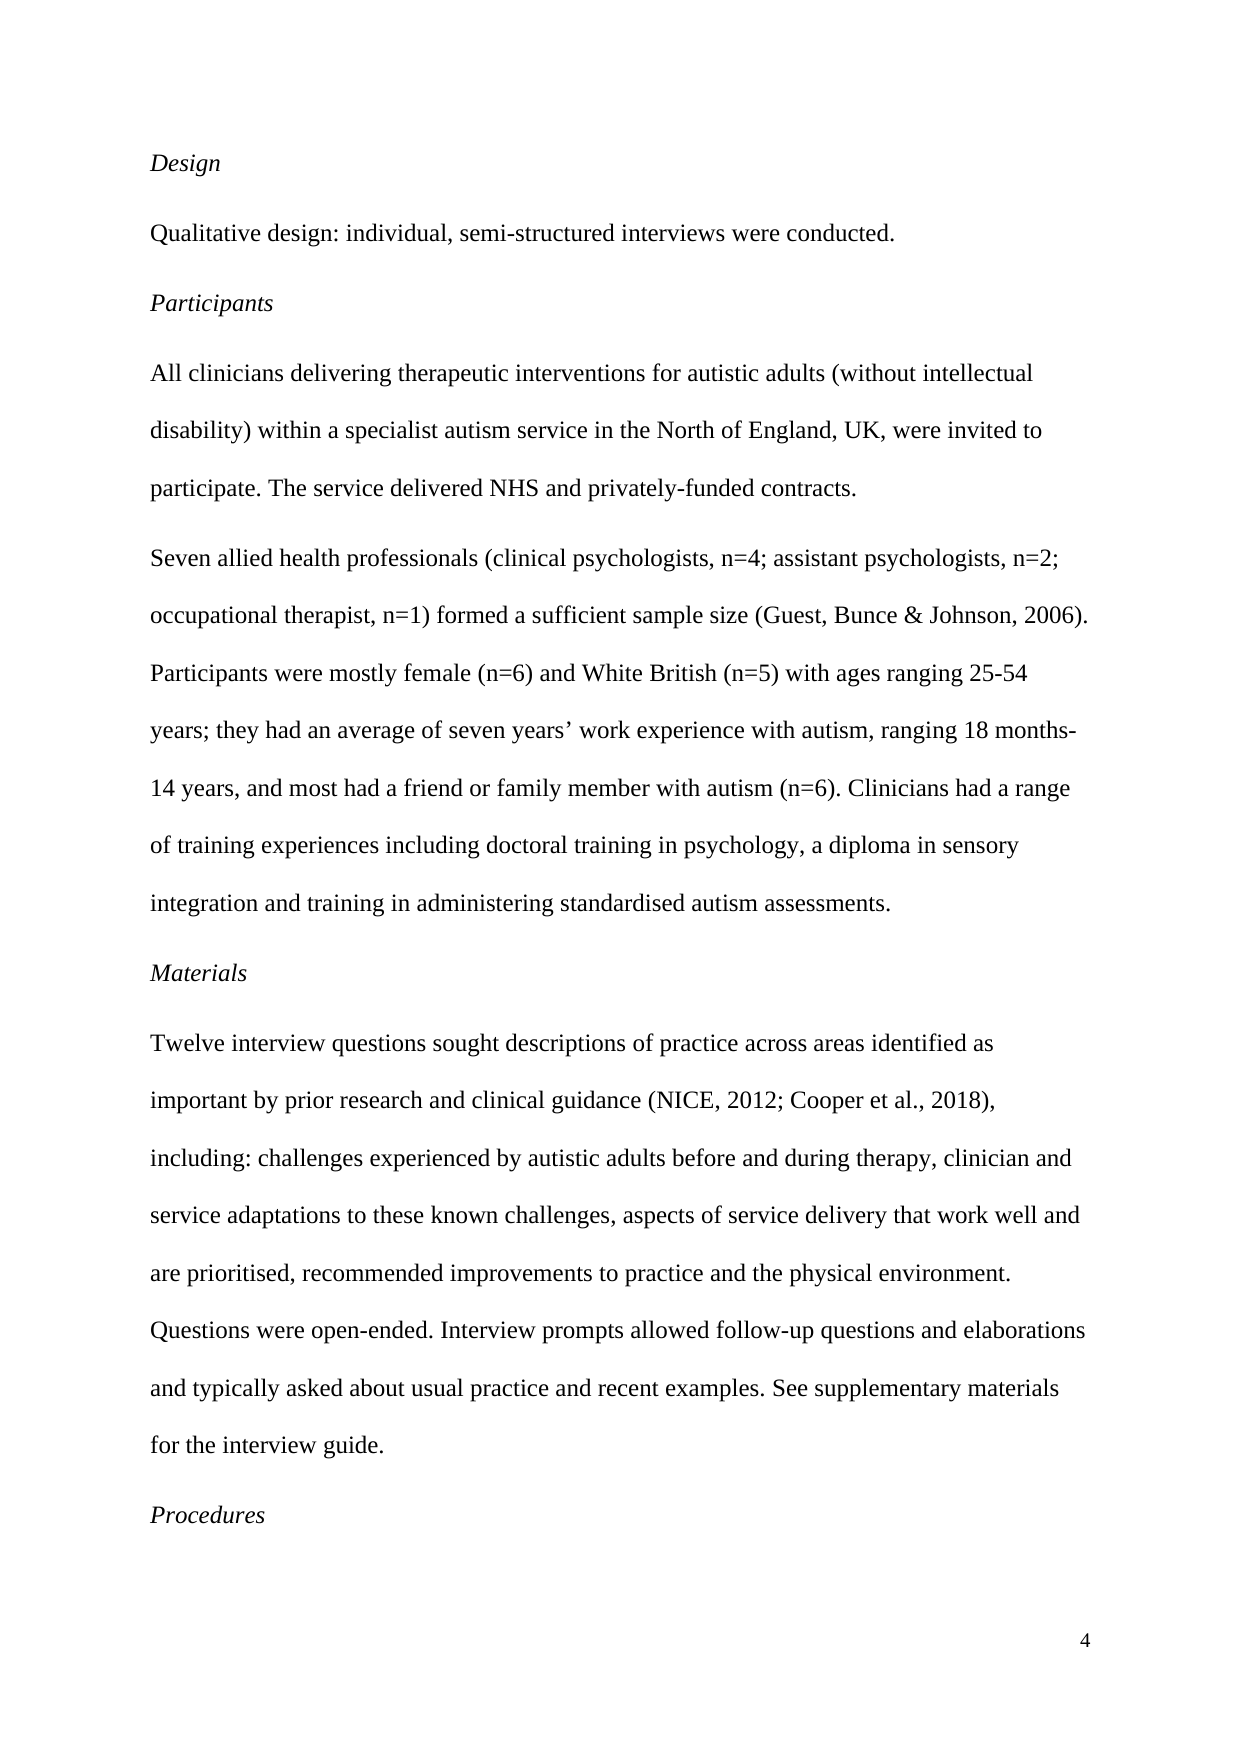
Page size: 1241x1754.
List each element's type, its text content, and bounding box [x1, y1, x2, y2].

text Qualitative design: individual, semi-structured interviews were conducted. [150, 218, 1090, 246]
text Seven allied health professionals (clinical psychologists, n=4; assistant psychologists, n=2; occupational therapist, n=1) formed a sufficient sample size (Guest, Bunce & Johnson, 2006). Participants were mostly female (n=6) and White British (n=5) with ages ranging 25-54 years; they had an average of seven years’ work experience with autism, ranging 18 months-14 years, and most had a friend or family member with autism (n=6). Clinicians had a range of training experiences including doctoral training in psychology, a diploma in sensory integration and training in administering standardised autism assessments. [150, 543, 1090, 916]
text Participants [150, 288, 1090, 316]
text Twelve interview questions sought descriptions of practice across areas identified as important by prior research and clinical guidance (NICE, 2012; Cooper et al., 2018), including: challenges experienced by autistic adults before and during therapy, clinician and service adaptations to these known challenges, aspects of service delivery that work well and are prioritised, recommended improvements to practice and the physical environment. Questions were open-ended. Interview prompts allowed follow-up questions and elaborations and typically asked about usual practice and recent examples. See supplementary materials for the interview guide. [150, 1028, 1090, 1459]
text Design [150, 148, 1090, 176]
text Materials [150, 958, 1090, 986]
text All clinicians delivering therapeutic interventions for autistic adults (without intellectual disability) within a specialist autism service in the North of England, UK, were invited to participate. The service delivered NHS and privately-funded contracts. [150, 358, 1090, 501]
text Procedures [150, 1500, 1090, 1529]
